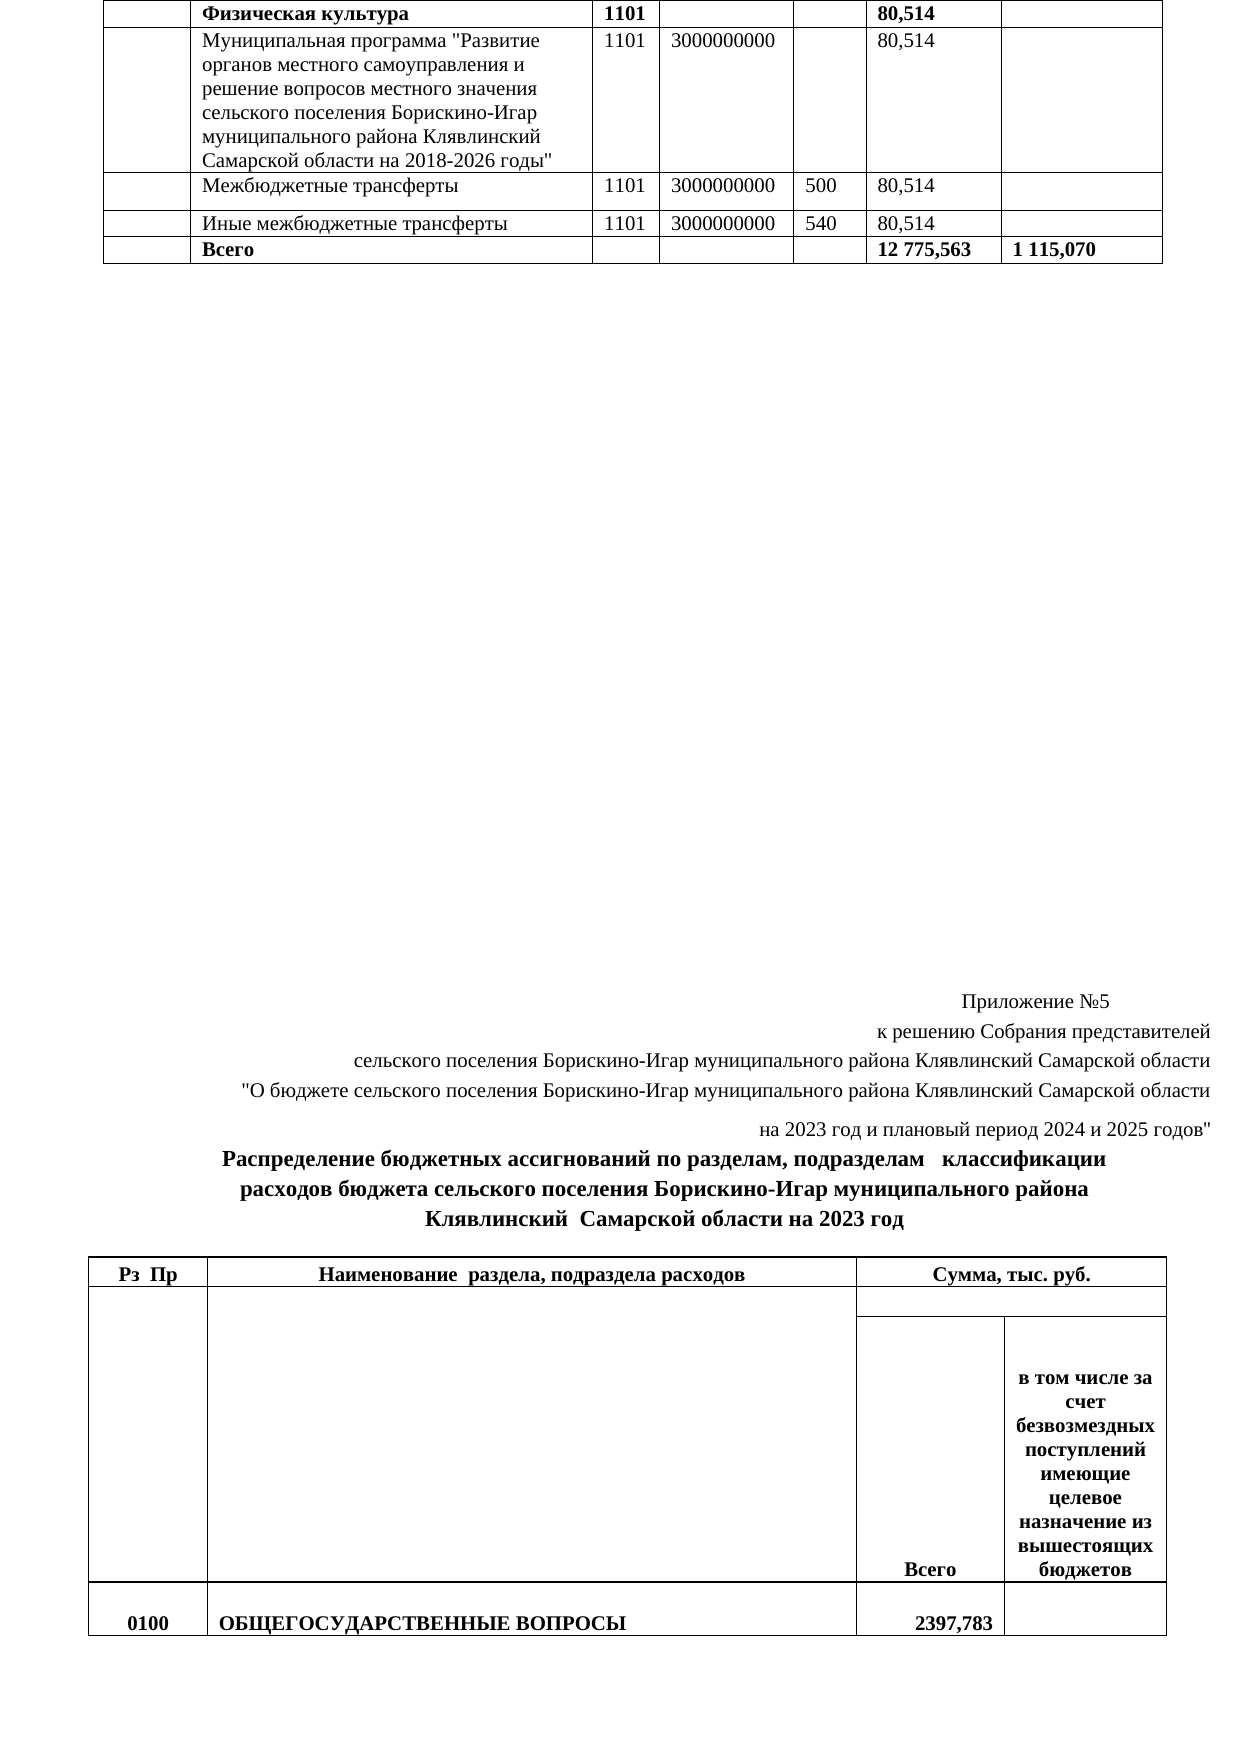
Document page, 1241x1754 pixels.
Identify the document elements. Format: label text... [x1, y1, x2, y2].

table_header Приложение №5 [118, 989, 1211, 1017]
table_cell сельского поселения Борискино-Игар муниципального района Клявлинский Самарской области [118, 1046, 1211, 1076]
table_cell [794, 1, 866, 27]
table_cell 540 [794, 211, 866, 236]
table_cell 2397,783 [857, 1583, 1004, 1634]
table_cell [593, 237, 659, 263]
table_cell [104, 1, 190, 27]
table_cell 1 115,070 [1002, 237, 1162, 263]
table_cell 3000000000 [660, 211, 793, 236]
table_cell 500 [794, 173, 866, 209]
table_cell на 2023 год и плановый период 2024 и 2025 годов'' [118, 1106, 1211, 1145]
table_cell [857, 1287, 1166, 1316]
table_cell 80,514 [867, 28, 1001, 172]
table_cell в том числе за счет безвозмездных поступлений имеющие целевое назначение из вышестоящих бюджетов [1005, 1317, 1166, 1581]
table_cell [660, 237, 793, 263]
table_cell [1002, 1, 1162, 27]
table_cell 3000000000 [660, 173, 793, 209]
table_cell 0100 [89, 1583, 207, 1634]
table_cell 12 775,563 [867, 237, 1001, 263]
table_cell [794, 237, 866, 263]
table_cell ОБЩЕГОСУДАРСТВЕННЫЕ ВОПРОСЫ [208, 1583, 856, 1634]
table_cell Иные межбюджетные трансферты [191, 211, 592, 236]
table_cell 80,514 [867, 211, 1001, 236]
table_cell 80,514 [867, 173, 1001, 209]
table_cell [104, 237, 190, 263]
table_cell Всего [857, 1317, 1004, 1581]
table_cell [660, 1, 793, 27]
table_cell [104, 28, 190, 172]
table_cell [104, 173, 190, 209]
table_cell 3000000000 [660, 28, 793, 172]
table_header Рз Пр [89, 1258, 207, 1286]
table_cell 1101 [593, 173, 659, 209]
table_cell 1101 [593, 211, 659, 236]
table_cell 80,514 [867, 1, 1001, 27]
table_cell [1002, 211, 1162, 236]
table_header Сумма, тыс. руб. [857, 1258, 1166, 1286]
text Распределение бюджетных ассигнований по разделам, подразделам классификации расходов бюджета сельского поселения Борискино-Игар муниципального района Клявлинский Самарской области на 2023 год [177, 1145, 1152, 1232]
table_cell [1002, 28, 1162, 172]
table_cell [89, 1287, 207, 1581]
table_cell Физическая культура [191, 1, 592, 27]
table_cell [1002, 173, 1162, 209]
table_cell Межбюджетные трансферты [191, 173, 592, 209]
table_cell 1101 [593, 28, 659, 172]
table_cell 1101 [593, 1, 659, 27]
table_header Наименование раздела, подраздела расходов [208, 1258, 856, 1286]
table_cell [1005, 1583, 1166, 1634]
table_cell [104, 211, 190, 236]
table_cell Всего [191, 237, 592, 263]
table_cell [208, 1287, 856, 1581]
table_cell [794, 28, 866, 172]
table_cell к решению Собрания представителей [118, 1017, 1211, 1046]
table_cell "О бюджете сельского поселения Борискино-Игар муниципального района Клявлинский Самарской области [118, 1076, 1211, 1106]
